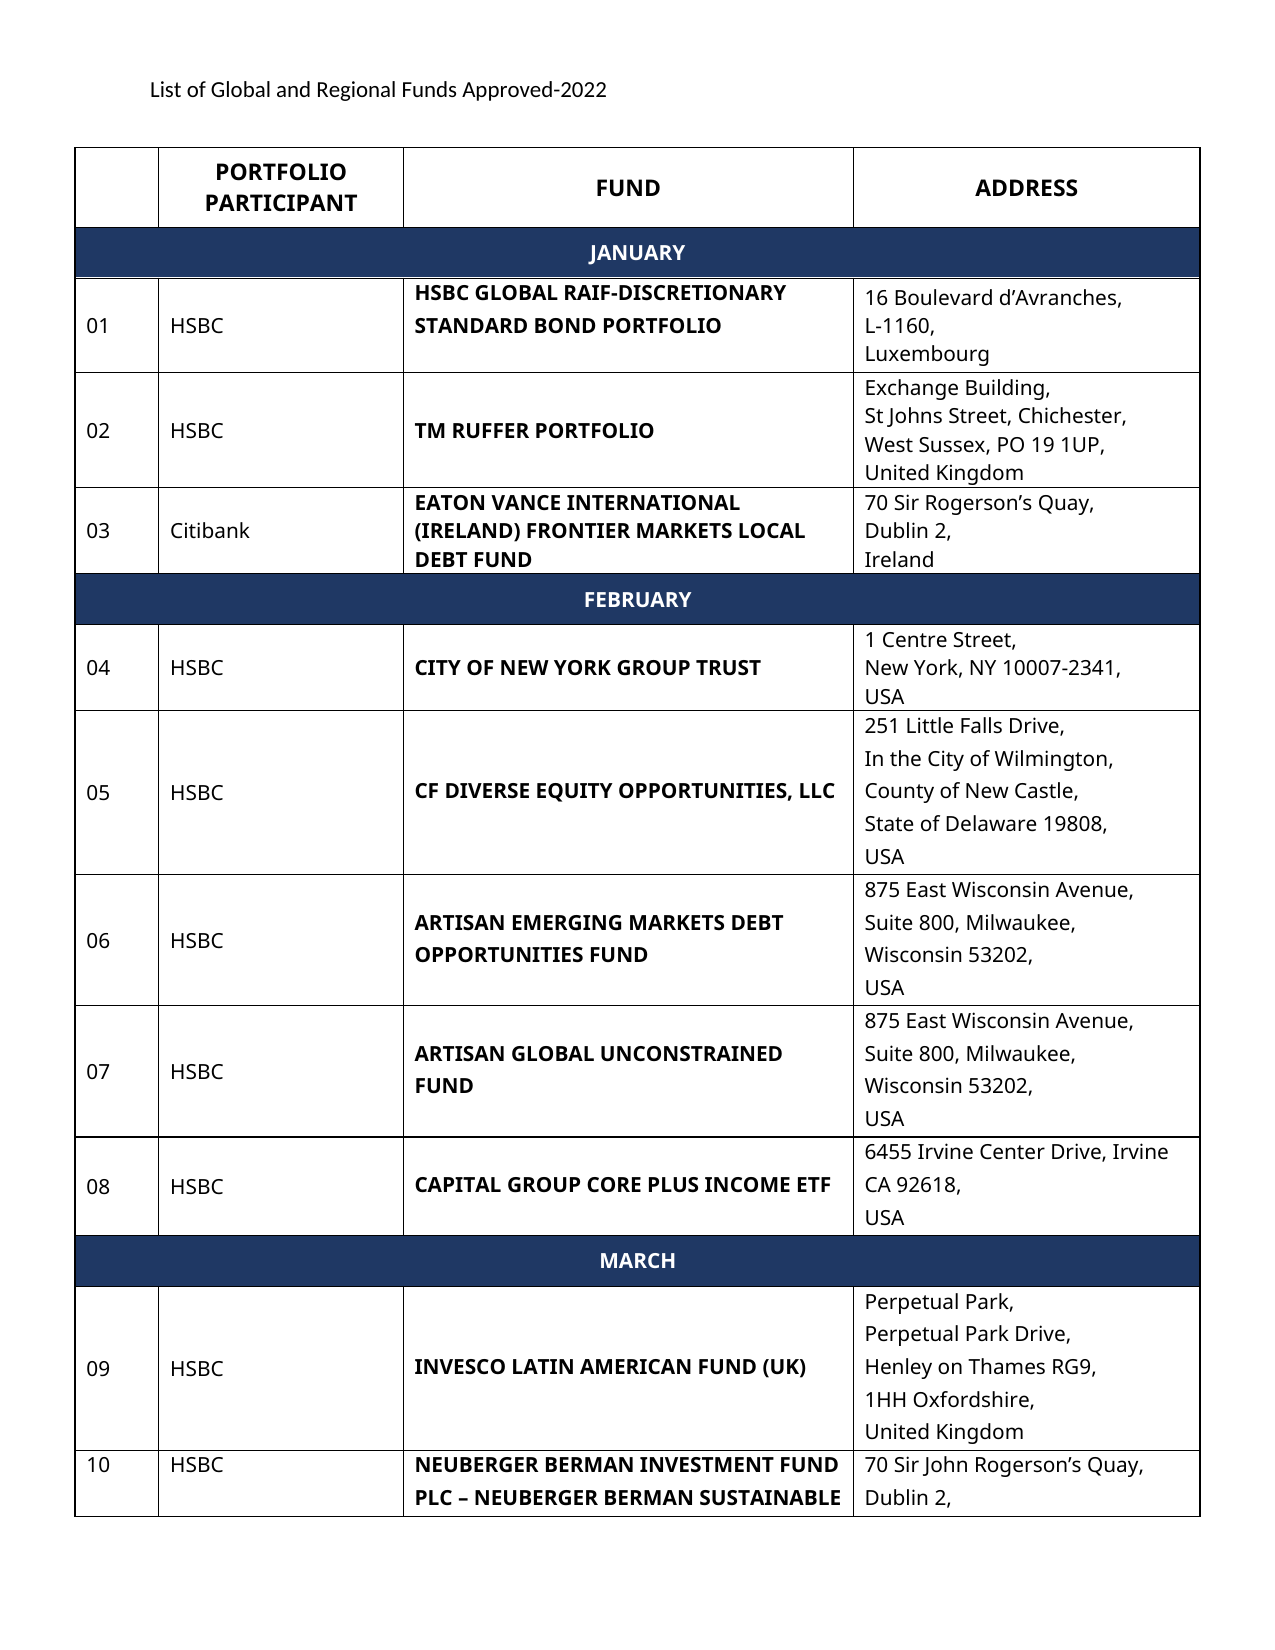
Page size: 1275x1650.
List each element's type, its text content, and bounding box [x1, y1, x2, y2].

table_cell JANUARY [76, 228, 1199, 277]
table_header ADDRESS [854, 148, 1199, 227]
table_cell 04 [76, 625, 158, 710]
table_cell HSBC [159, 373, 403, 487]
table_cell Exchange Building, St Johns Street, Chichester, West Sussex, PO 19 1UP, United Kingdom [854, 373, 1199, 487]
table_header [76, 148, 158, 227]
table_cell HSBC [159, 1287, 403, 1449]
table_cell MARCH [76, 1236, 1199, 1286]
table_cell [404, 1451, 853, 1516]
table_cell EATON VANCE INTERNATIONAL (IRELAND) FRONTIER MARKETS LOCAL DEBT FUND [404, 488, 853, 573]
table_cell HSBC [159, 1006, 403, 1136]
table_cell 03 [76, 488, 158, 573]
table_cell 70 Sir Rogerson’s Quay, Dublin 2, Ireland [854, 488, 1199, 573]
table_cell 06 [76, 875, 158, 1005]
table_cell FEBRUARY [76, 574, 1199, 624]
table_cell HSBC [159, 1138, 403, 1235]
table_cell INVESCO LATIN AMERICAN FUND (UK) [404, 1287, 853, 1449]
table_cell HSBC [159, 875, 403, 1005]
table_cell HSBC [159, 711, 403, 874]
table_header FUND [404, 148, 853, 227]
table_cell 16 Boulevard d’Avranches, L-1160, Luxembourg [854, 279, 1199, 372]
table_cell CAPITAL GROUP CORE PLUS INCOME ETF [404, 1138, 853, 1235]
table_cell 09 [76, 1287, 158, 1449]
table_cell 02 [76, 373, 158, 487]
table_cell CITY OF NEW YORK GROUP TRUST [404, 625, 853, 710]
table_cell HSBC [159, 625, 403, 710]
table_cell TM RUFFER PORTFOLIO [404, 373, 853, 487]
table_cell HSBC GLOBAL RAIF-DISCRETIONARY STANDARD BOND PORTFOLIO [404, 279, 853, 372]
table_cell CF DIVERSE EQUITY OPPORTUNITIES, LLC [404, 711, 853, 874]
table_cell 875 East Wisconsin Avenue, Suite 800, Milwaukee, Wisconsin 53202, USA [854, 875, 1199, 1005]
table_cell 1 Centre Street, New York, NY 10007-2341, USA [854, 625, 1199, 710]
table_cell 01 [76, 279, 158, 372]
table_cell Citibank [159, 488, 403, 573]
table_cell 10 [76, 1451, 158, 1516]
table_cell 251 Little Falls Drive, In the City of Wilmington, County of New Castle, State of Delaware 19808, USA [854, 711, 1199, 874]
table_cell ARTISAN GLOBAL UNCONSTRAINED FUND [404, 1006, 853, 1136]
table_cell HSBC [159, 279, 403, 372]
table_header PORTFOLIO PARTICIPANT [159, 148, 403, 227]
table_cell ARTISAN EMERGING MARKETS DEBT OPPORTUNITIES FUND [404, 875, 853, 1005]
table_cell 875 East Wisconsin Avenue, Suite 800, Milwaukee, Wisconsin 53202, USA [854, 1006, 1199, 1136]
table_cell 07 [76, 1006, 158, 1136]
table_cell 05 [76, 711, 158, 874]
table_cell HSBC [159, 1451, 403, 1516]
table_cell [854, 1451, 1199, 1516]
table_cell 08 [76, 1138, 158, 1235]
table_cell Perpetual Park, Perpetual Park Drive, Henley on Thames RG9, 1HH Oxfordshire, United Kingdom [854, 1287, 1199, 1449]
table_cell 6455 Irvine Center Drive, Irvine CA 92618, USA [854, 1138, 1199, 1235]
